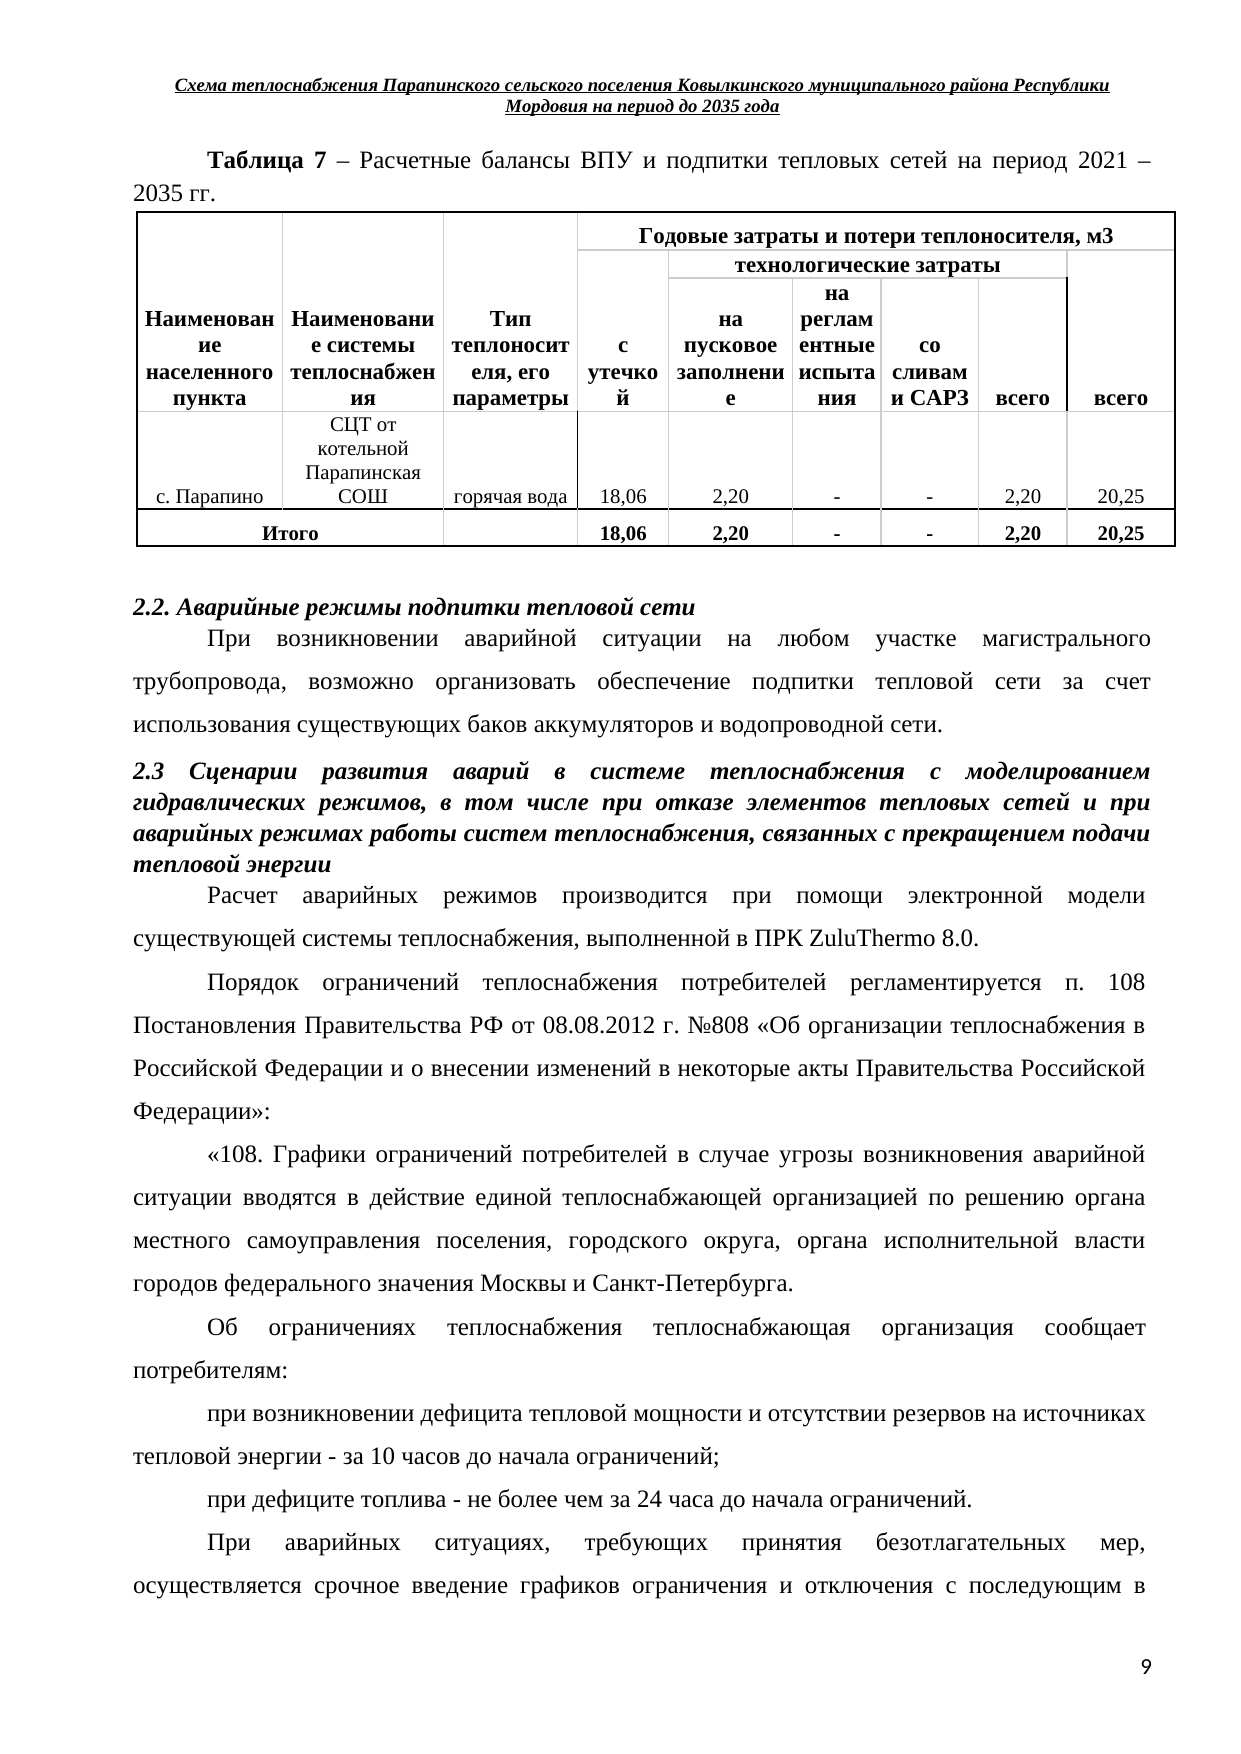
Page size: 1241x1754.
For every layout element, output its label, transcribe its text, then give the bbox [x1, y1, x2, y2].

table_cell 2,20 [979, 412, 1066, 508]
table_cell всего [1068, 251, 1174, 411]
table_cell 2,20 [669, 412, 792, 508]
table_cell на регламентные испытания [793, 279, 880, 411]
text Расчет аварийных режимов производится при помощи электронной модели существующей системы теплоснабжения, выполненной в ПРК ZuluThermo 8.0. [133, 880, 1146, 952]
table_cell с. Парапино [138, 412, 282, 508]
subtitle 2.2. Аварийные режимы подпитки тепловой сети [133, 592, 1152, 620]
table_cell [444, 510, 577, 545]
table_cell 2,20 [669, 510, 792, 545]
text при возникновении дефицита тепловой мощности и отсутствии резервов на источниках тепловой энергии - за 10 часов до начала ограничений; [133, 1398, 1146, 1470]
text при дефиците топлива - не более чем за 24 часа до начала ограничений. [133, 1484, 1146, 1513]
table_header Наименование системы теплоснабжения [283, 213, 443, 411]
text При возникновении аварийной ситуации на любом участке магистрального трубопровода, возможно организовать обеспечение подпитки тепловой сети за счет использования существующих баков аккумуляторов и водопроводной сети. [133, 623, 1152, 738]
table_cell - [882, 510, 978, 545]
text Порядок ограничений теплоснабжения потребителей регламентируется п. 108 Постановления Правительства РФ от 08.08.2012 г. №808 «Об организации теплоснабжения в Российской Федерации и о внесении изменений в некоторые акты Правительства Российской Федерации»: [133, 967, 1146, 1125]
table_cell - [882, 412, 978, 508]
table_cell со сливами САРЗ [882, 279, 978, 411]
table_cell - [793, 412, 880, 508]
table_cell 18,06 [578, 510, 668, 545]
table_header Наименование населенного пункта [138, 213, 282, 411]
table_cell - [793, 510, 880, 545]
text Об ограничениях теплоснабжения теплоснабжающая организация сообщает потребителям: [133, 1312, 1146, 1383]
table_cell Итого [138, 510, 443, 545]
table_cell на пусковое заполнение [669, 279, 792, 411]
table_cell 20,25 [1068, 510, 1174, 545]
text Таблица 7 – Расчетные балансы ВПУ и подпитки тепловых сетей на период 2021 – 2035 гг. [133, 145, 1152, 207]
table_cell СЦТ от котельной Парапинская СОШ [283, 412, 443, 508]
table_header Годовые затраты и потери теплоносителя, м3 [578, 213, 1174, 249]
table_header Тип теплоносителя, его параметры [444, 213, 577, 411]
table_cell 18,06 [578, 412, 668, 508]
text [133, 1527, 1146, 1599]
subtitle 2.3 Сценарии развития аварий в системе теплоснабжения с моделированием гидравлических режимов, в том числе при отказе элементов тепловых сетей и при аварийных режимах работы систем теплоснабжения, связанных с прекращением подачи тепловой энергии [133, 756, 1152, 878]
table_cell с утечкой [578, 251, 668, 411]
table_cell 2,20 [979, 510, 1066, 545]
table_cell 20,25 [1068, 412, 1174, 508]
table_cell горячая вода [444, 412, 577, 508]
text «108. Графики ограничений потребителей в случае угрозы возникновения аварийной ситуации вводятся в действие единой теплоснабжающей организацией по решению органа местного самоуправления поселения, городского округа, органа исполнительной власти городов федерального значения Москвы и Санкт-Петербурга. [133, 1139, 1146, 1297]
table_cell технологические затраты [669, 251, 1066, 277]
table_cell всего [979, 279, 1066, 411]
